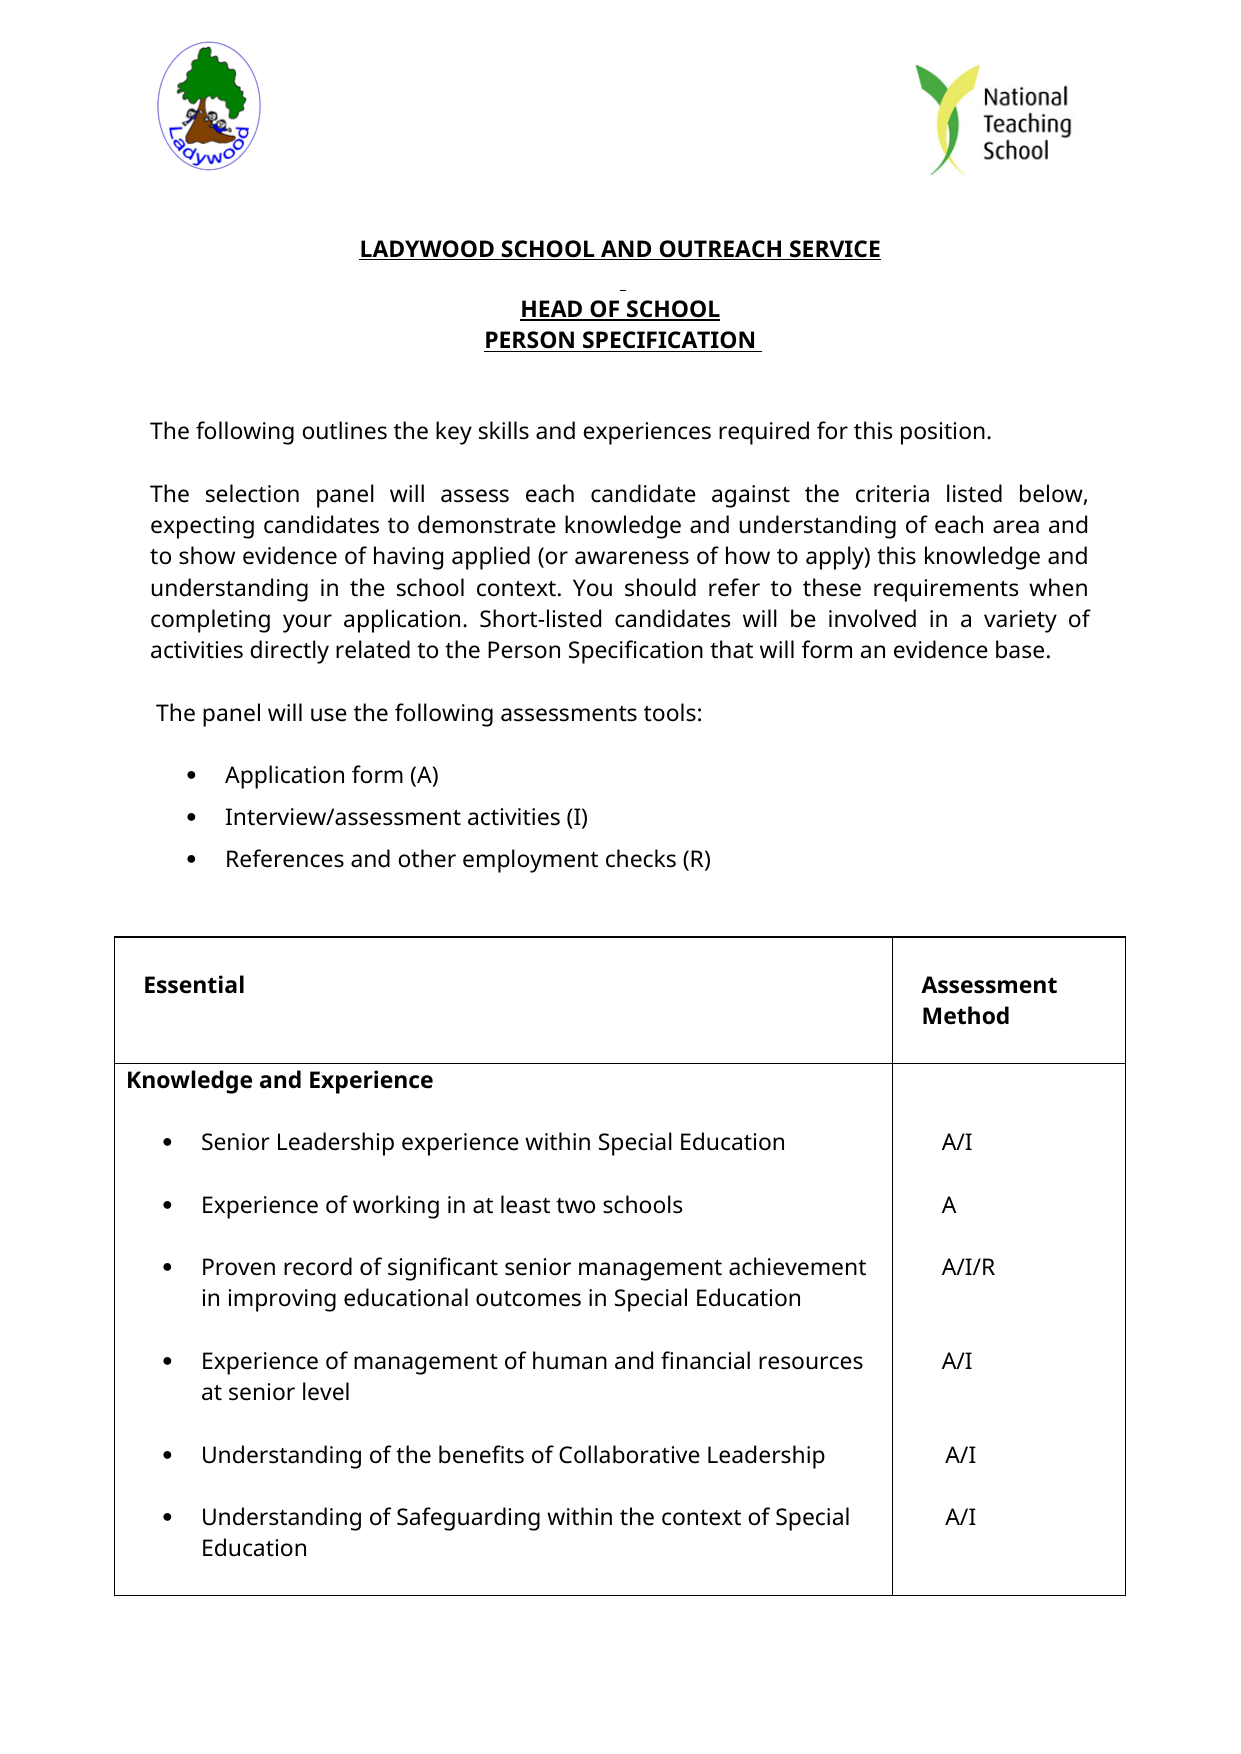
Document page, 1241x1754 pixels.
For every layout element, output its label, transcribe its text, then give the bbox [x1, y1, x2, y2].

text PERSON SPECIFICATION [150, 324, 1090, 356]
table_header [893, 938, 1125, 1063]
picture [150, 35, 264, 176]
list Interview/assessment activities (I) [187, 801, 1090, 832]
picture [914, 64, 1088, 176]
text The selection panel will assess each candidate against the criteria listed below, expecting candidates to demonstrate knowledge and understanding of each area and to show evidence of having applied (or awareness of how to apply) this knowledge and understanding in the school context. You should refer to these requirements when completing your application. Short-listed candidates will be involved in a variety of activities directly related to the Person Specification that will form an evidence base. [150, 478, 1090, 665]
text The following outlines the key skills and experiences required for this position. [150, 415, 1090, 446]
table_cell A/I A A/I/R A/I [893, 1064, 1125, 1595]
title LADYWOOD SCHOOL AND OUTREACH SERVICE [150, 233, 1090, 264]
table_header [115, 938, 892, 1063]
list Application form (A) [187, 759, 1090, 790]
list References and other employment checks (R) [187, 843, 1090, 874]
text HEAD OF SCHOOL [150, 293, 1090, 324]
text The panel will use the following assessments tools: [150, 696, 1090, 728]
